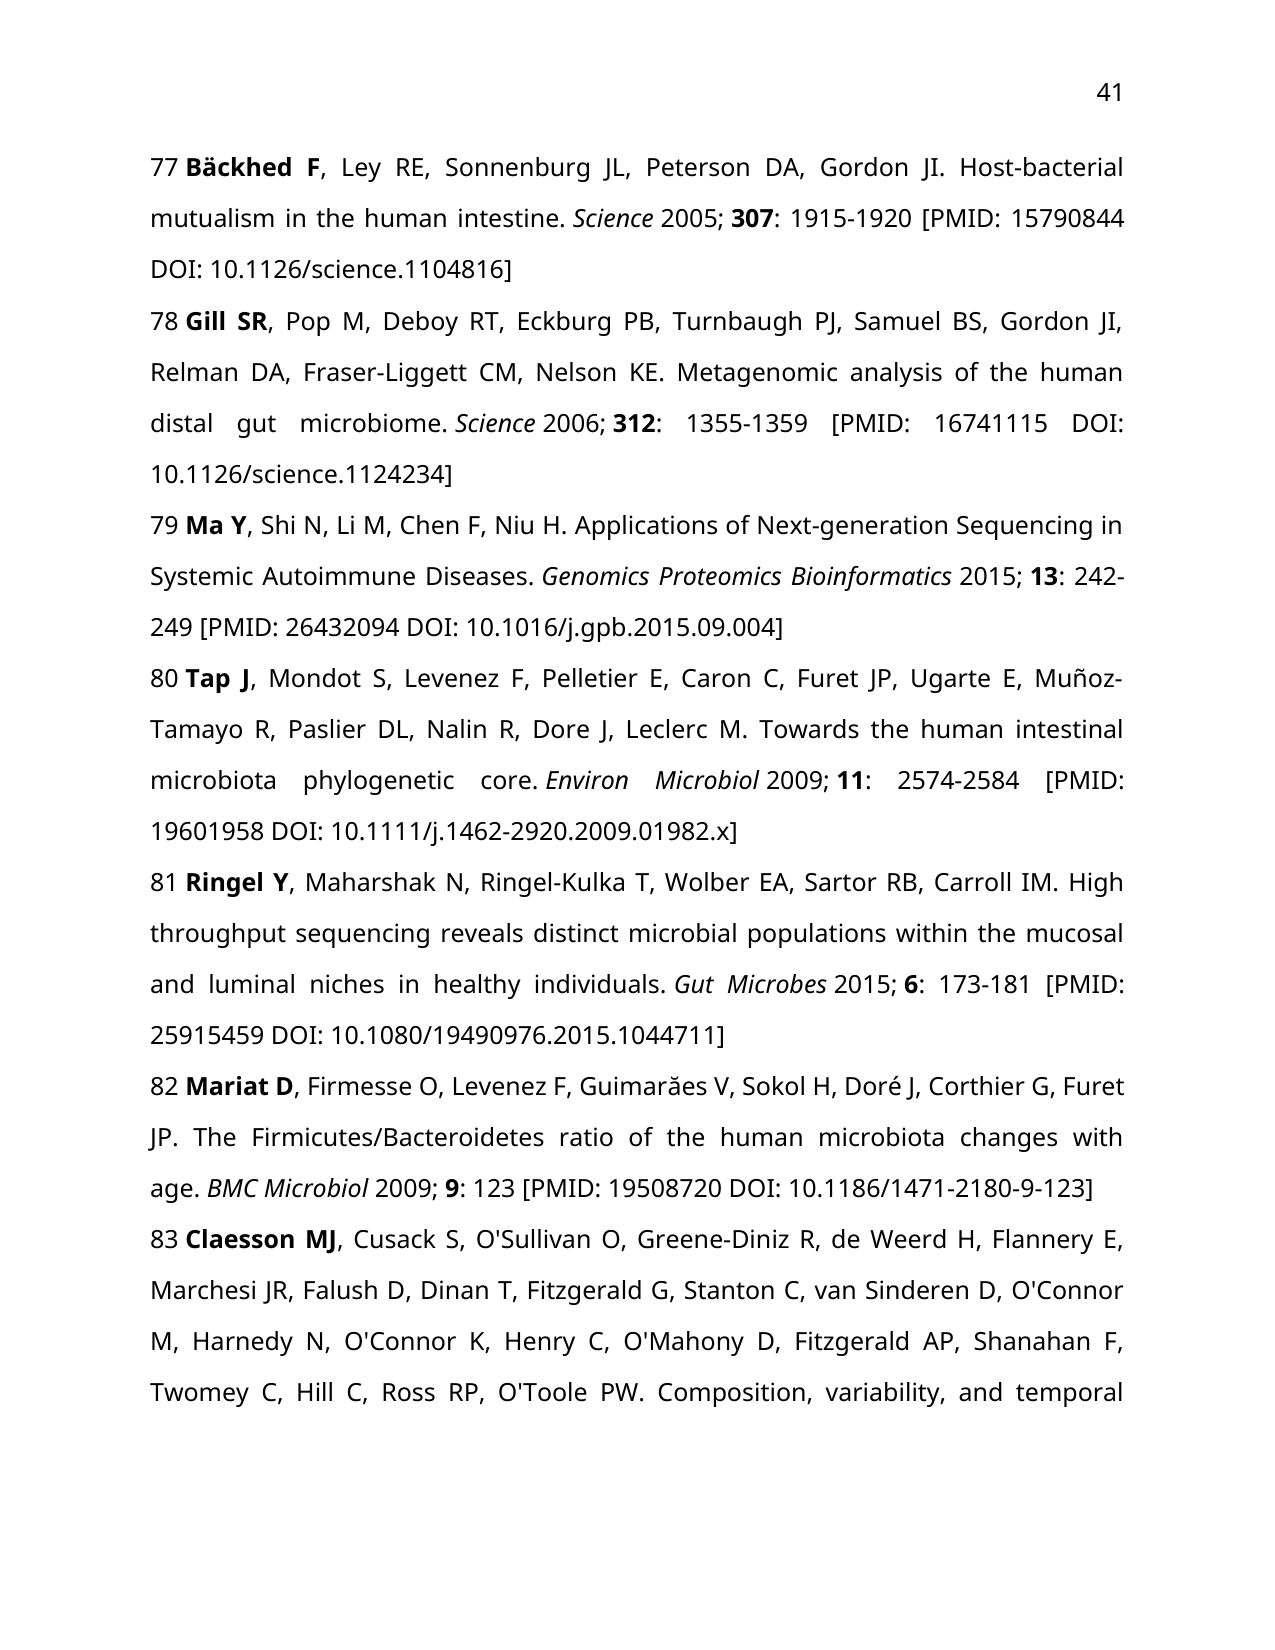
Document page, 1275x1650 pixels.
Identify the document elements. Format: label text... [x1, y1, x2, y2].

text 81 Ringel Y, Maharshak N, Ringel-Kulka T, Wolber EA, Sartor RB, Carroll IM. High throughput sequencing reveals distinct microbial populations within the mucosal and luminal niches in healthy individuals. Gut Microbes 2015; 6: 173-181 [PMID: 25915459 DOI: 10.1080/19490976.2015.1044711] [150, 864, 1125, 1052]
text 80 Tap J, Mondot S, Levenez F, Pelletier E, Caron C, Furet JP, Ugarte E, Muñoz-Tamayo R, Paslier DL, Nalin R, Dore J, Leclerc M. Towards the human intestinal microbiota phylogenetic core. Environ Microbiol 2009; 11: 2574-2584 [PMID: 19601958 DOI: 10.1111/j.1462-2920.2009.01982.x] [150, 660, 1125, 848]
text 82 Mariat D, Firmesse O, Levenez F, Guimarăes V, Sokol H, Doré J, Corthier G, Furet JP. The Firmicutes/Bacteroidetes ratio of the human microbiota changes with age. BMC Microbiol 2009; 9: 123 [PMID: 19508720 DOI: 10.1186/1471-2180-9-123] [150, 1069, 1125, 1205]
text 78 Gill SR, Pop M, Deboy RT, Eckburg PB, Turnbaugh PJ, Samuel BS, Gordon JI, Relman DA, Fraser-Liggett CM, Nelson KE. Metagenomic analysis of the human distal gut microbiome. Science 2006; 312: 1355-1359 [PMID: 16741115 DOI: 10.1126/science.1124234] [150, 303, 1125, 490]
text 77 Bäckhed F, Ley RE, Sonnenburg JL, Peterson DA, Gordon JI. Host-bacterial mutualism in the human intestine. Science 2005; 307: 1915-1920 [PMID: 15790844 DOI: 10.1126/science.1104816] [150, 150, 1125, 286]
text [150, 1222, 1125, 1409]
text 79 Ma Y, Shi N, Li M, Chen F, Niu H. Applications of Next-generation Sequencing in Systemic Autoimmune Diseases. Genomics Proteomics Bioinformatics 2015; 13: 242-249 [PMID: 26432094 DOI: 10.1016/j.gpb.2015.09.004] [150, 507, 1125, 643]
